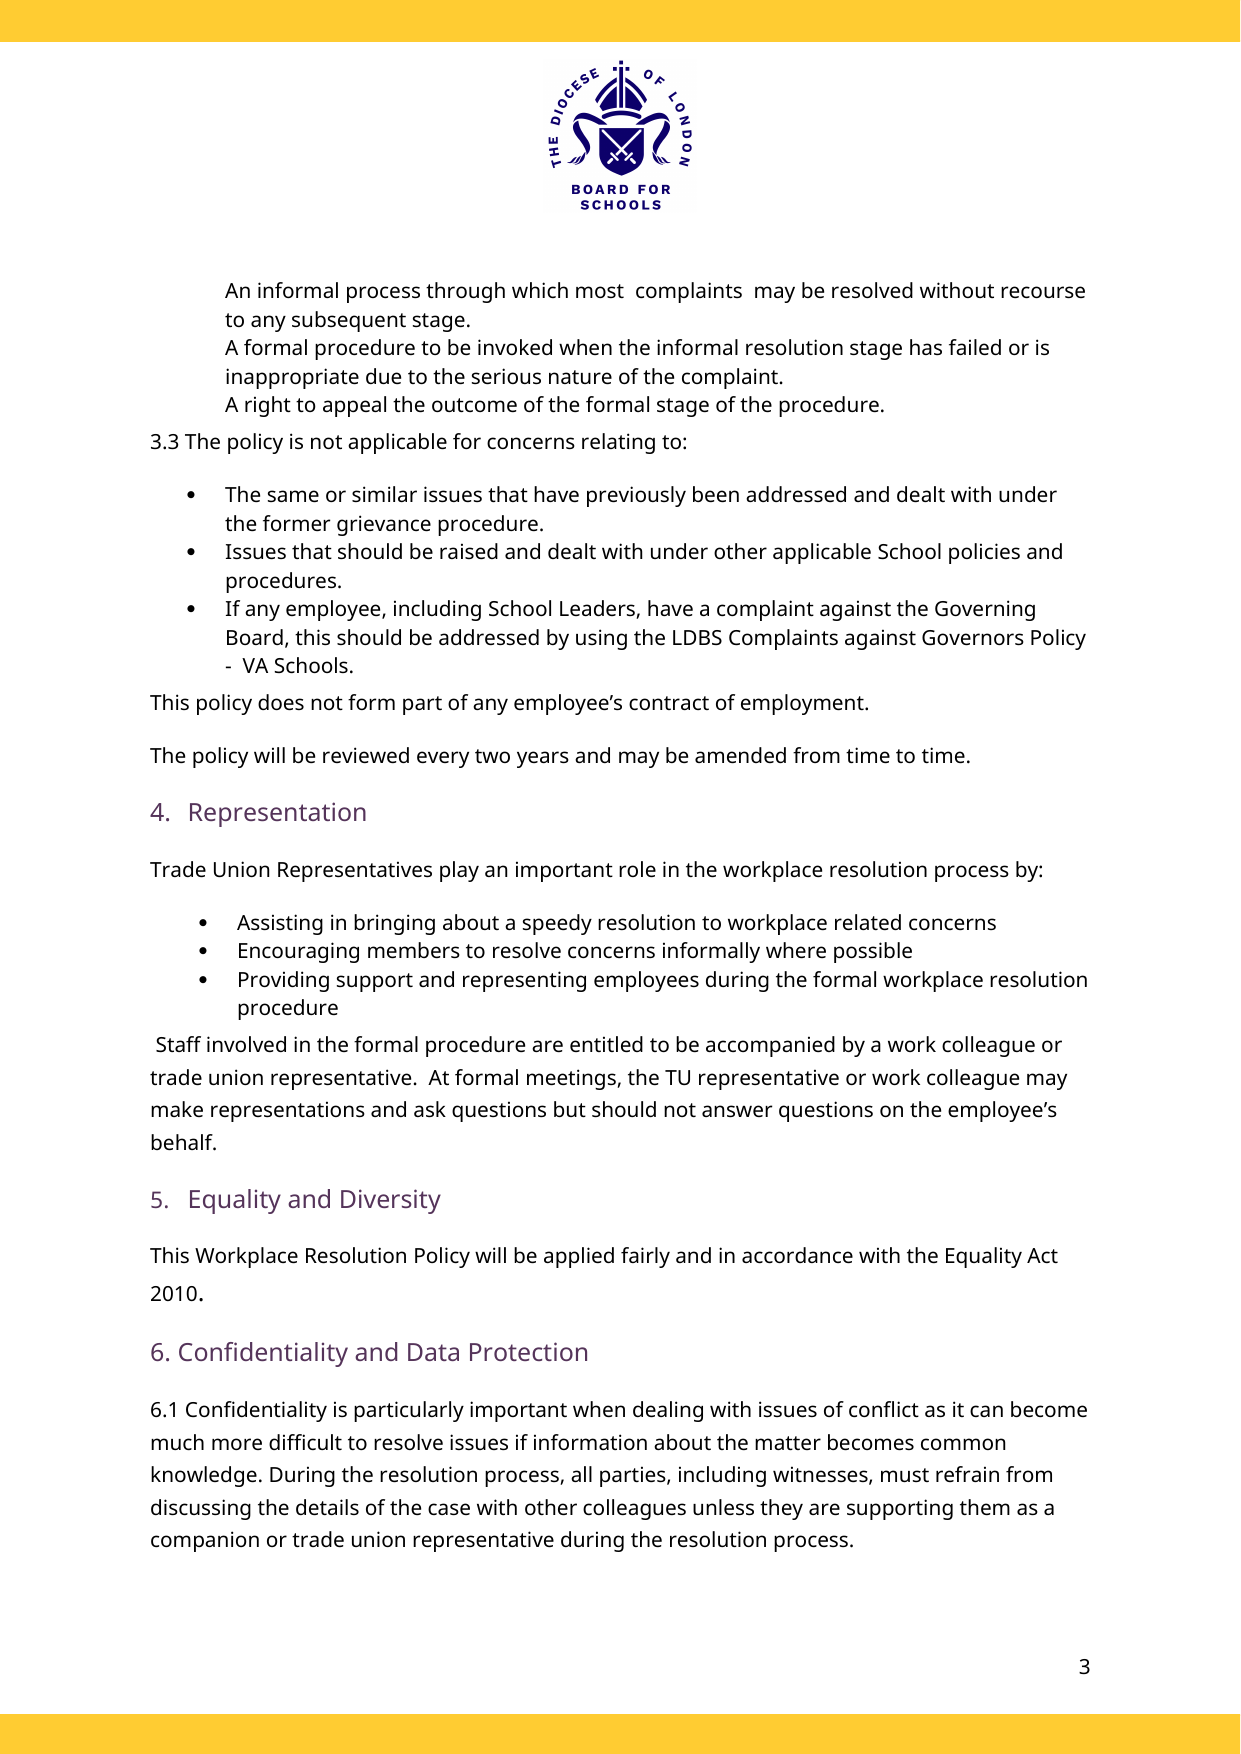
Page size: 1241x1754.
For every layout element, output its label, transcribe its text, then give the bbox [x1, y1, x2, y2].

text Trade Union Representatives play an important role in the workplace resolution process by: [150, 855, 1090, 883]
text 3.3 The policy is not applicable for concerns relating to: [150, 427, 1090, 455]
text This Workplace Resolution Policy will be applied fairly and in accordance with the Equality Act 2010. [150, 1241, 1090, 1309]
list If any employee, including School Leaders, have a complaint against the Governing Board, this should be addressed by using the LDBS Complaints against Governors Policy - VA Schools. [187, 594, 1090, 679]
text 6.1 Confidentiality is particularly important when dealing with issues of conflict as it can become much more difficult to resolve issues if information about the matter becomes common knowledge. During the resolution process, all parties, including witnesses, must refrain from discussing the details of the case with other colleagues unless they are supporting them as a companion or trade union representative during the resolution process. [150, 1395, 1090, 1554]
text Staff involved in the formal procedure are entitled to be accompanied by a work colleague or trade union representative. At formal meetings, the TU representative or work colleague may make representations and ask questions but should not answer questions on the employee’s behalf. [150, 1030, 1090, 1156]
list Representation [150, 795, 1090, 829]
list Equality and Diversity [150, 1181, 1090, 1216]
list Issues that should be raised and dealt with under other applicable School policies and procedures. [187, 537, 1090, 594]
list Assisting in bringing about a speedy resolution to workplace related concerns [199, 908, 1090, 937]
picture [543, 59, 697, 213]
text The policy will be reviewed every two years and may be amended from time to time. [150, 741, 1090, 770]
list A right to appeal the outcome of the formal stage of the procedure. [225, 390, 1090, 419]
text This policy does not form part of any employee’s contract of employment. [150, 688, 1090, 716]
list 6. Confidentiality and Data Protection [150, 1335, 1090, 1369]
list Encouraging members to resolve concerns informally where possible [199, 937, 1090, 965]
list An informal process through which most complaints may be resolved without recourse to any subsequent stage. [225, 276, 1090, 333]
list The same or similar issues that have previously been addressed and dealt with under the former grievance procedure. [187, 480, 1090, 537]
list Providing support and representing employees during the formal workplace resolution procedure [199, 965, 1090, 1022]
list A formal procedure to be invoked when the informal resolution stage has failed or is inappropriate due to the serious nature of the complaint. [225, 333, 1090, 390]
